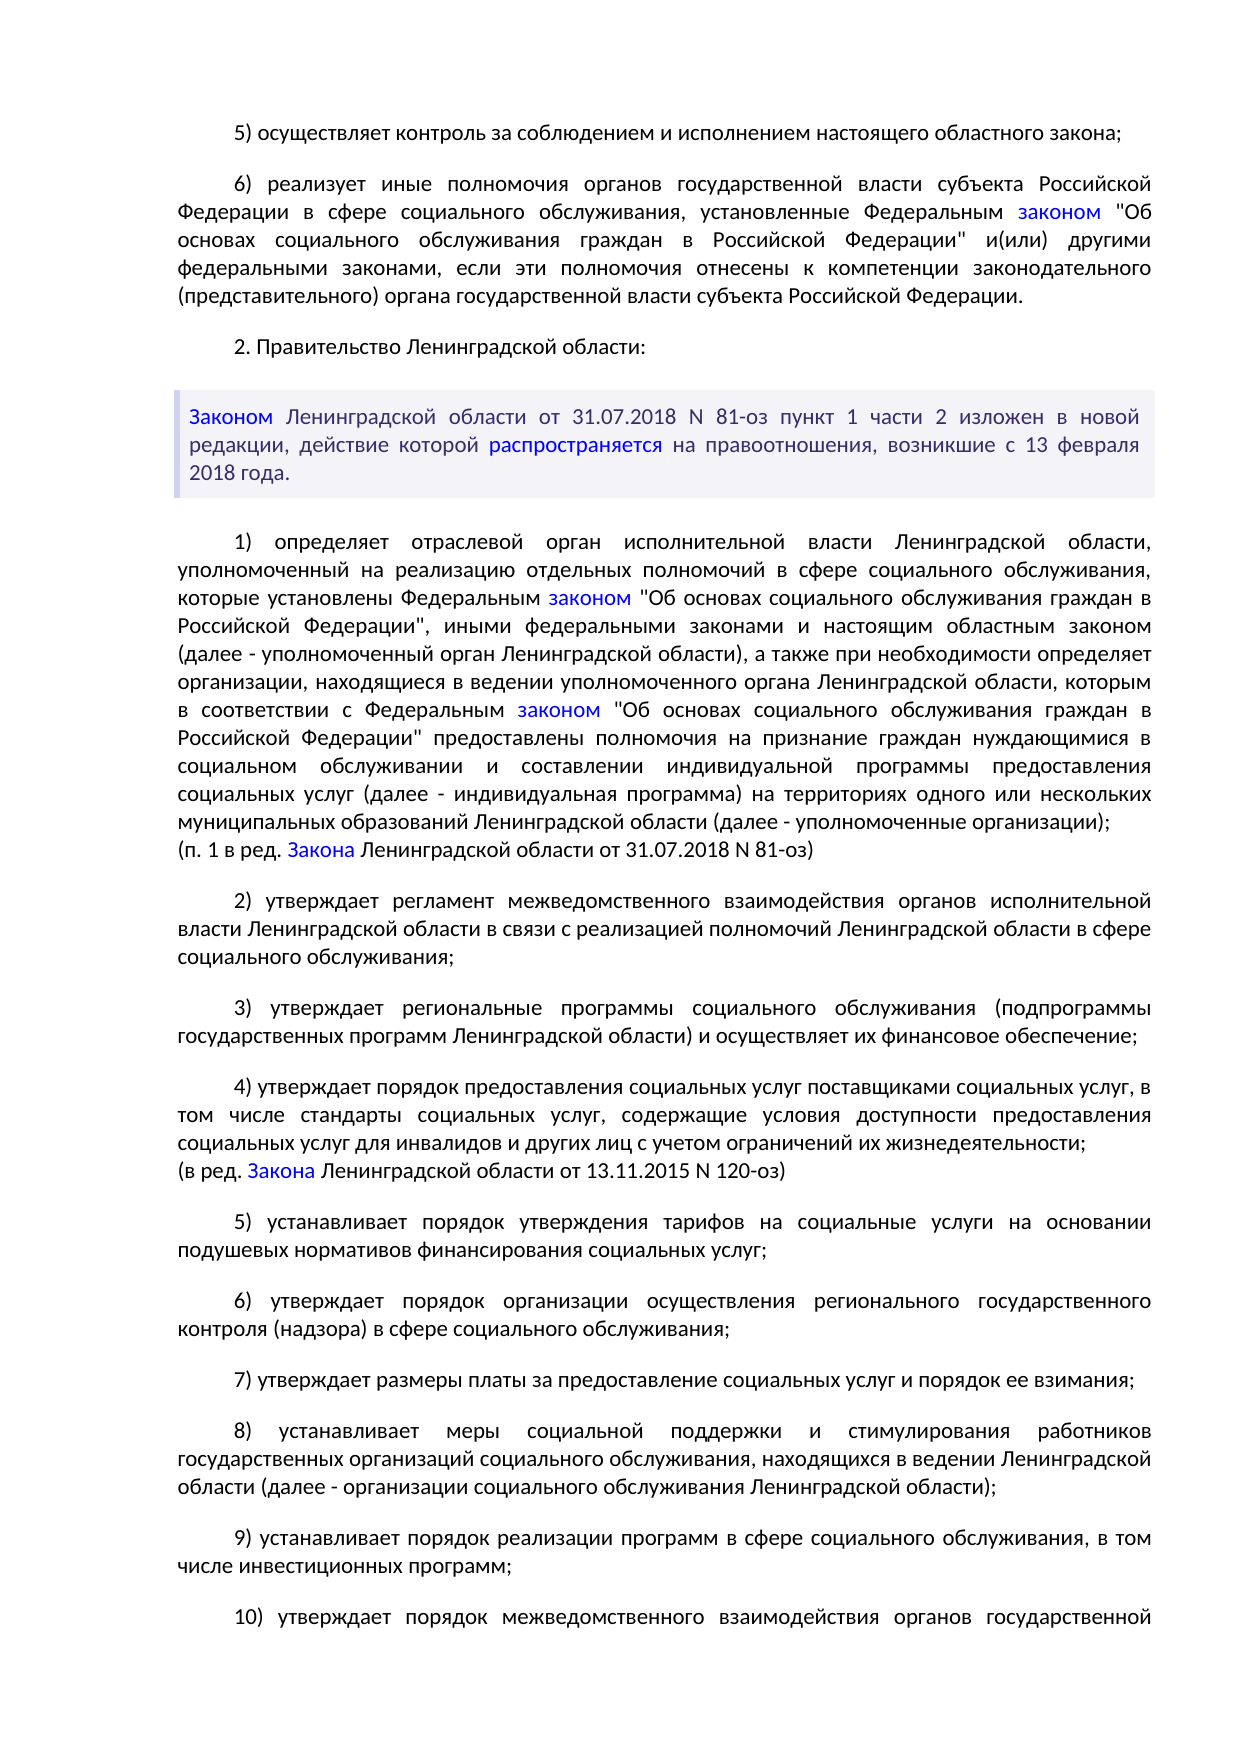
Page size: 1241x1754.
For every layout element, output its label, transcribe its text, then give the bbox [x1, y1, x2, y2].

text 5) осуществляет контроль за соблюдением и исполнением настоящего областного закона; [177, 118, 1152, 146]
text (п. 1 в ред. Закона Ленинградской области от 31.07.2018 N 81-оз) [177, 835, 1152, 863]
text 6) утверждает порядок организации осуществления регионального государственного контроля (надзора) в сфере социального обслуживания; [177, 1286, 1152, 1342]
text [177, 1602, 1152, 1630]
text 7) утверждает размеры платы за предоставление социальных услуг и порядок ее взимания; [177, 1365, 1152, 1393]
text 3) утверждает региональные программы социального обслуживания (подпрограммы государственных программ Ленинградской области) и осуществляет их финансовое обеспечение; [177, 993, 1152, 1049]
text 4) утверждает порядок предоставления социальных услуг поставщиками социальных услуг, в том числе стандарты социальных услуг, содержащие условия доступности предоставления социальных услуг для инвалидов и других лиц с учетом ограничений их жизнедеятельности; [177, 1072, 1152, 1156]
text 2. Правительство Ленинградской области: [177, 332, 1152, 360]
text 1) определяет отраслевой орган исполнительной власти Ленинградской области, уполномоченный на реализацию отдельных полномочий в сфере социального обслуживания, которые установлены Федеральным законом "Об основах социального обслуживания граждан в Российской Федерации", иными федеральными законами и настоящим областным законом (далее - уполномоченный орган Ленинградской области), а также при необходимости определяет организации, находящиеся в ведении уполномоченного органа Ленинградской области, которым в соответствии с Федеральным законом "Об основах социального обслуживания граждан в Российской Федерации" предоставлены полномочия на признание граждан нуждающимися в социальном обслуживании и составлении индивидуальной программы предоставления социальных услуг (далее - индивидуальная программа) на территориях одного или нескольких муниципальных образований Ленинградской области (далее - уполномоченные организации); [177, 527, 1152, 835]
table_header Законом Ленинградской области от 31.07.2018 N 81-оз пункт 1 части 2 изложен в новой редакции, действие которой распространяется на правоотношения, возникшие с 13 февраля 2018 года. [180, 390, 1149, 498]
text 9) устанавливает порядок реализации программ в сфере социального обслуживания, в том числе инвестиционных программ; [177, 1523, 1152, 1579]
text 6) реализует иные полномочия органов государственной власти субъекта Российской Федерации в сфере социального обслуживания, установленные Федеральным законом "Об основах социального обслуживания граждан в Российской Федерации" и(или) другими федеральными законами, если эти полномочия отнесены к компетенции законодательного (представительного) органа государственной власти субъекта Российской Федерации. [177, 169, 1152, 309]
text 8) устанавливает меры социальной поддержки и стимулирования работников государственных организаций социального обслуживания, находящихся в ведении Ленинградской области (далее - организации социального обслуживания Ленинградской области); [177, 1416, 1152, 1500]
text (в ред. Закона Ленинградской области от 13.11.2015 N 120-оз) [177, 1156, 1152, 1184]
text 2) утверждает регламент межведомственного взаимодействия органов исполнительной власти Ленинградской области в связи с реализацией полномочий Ленинградской области в сфере социального обслуживания; [177, 886, 1152, 970]
text 5) устанавливает порядок утверждения тарифов на социальные услуги на основании подушевых нормативов финансирования социальных услуг; [177, 1207, 1152, 1263]
